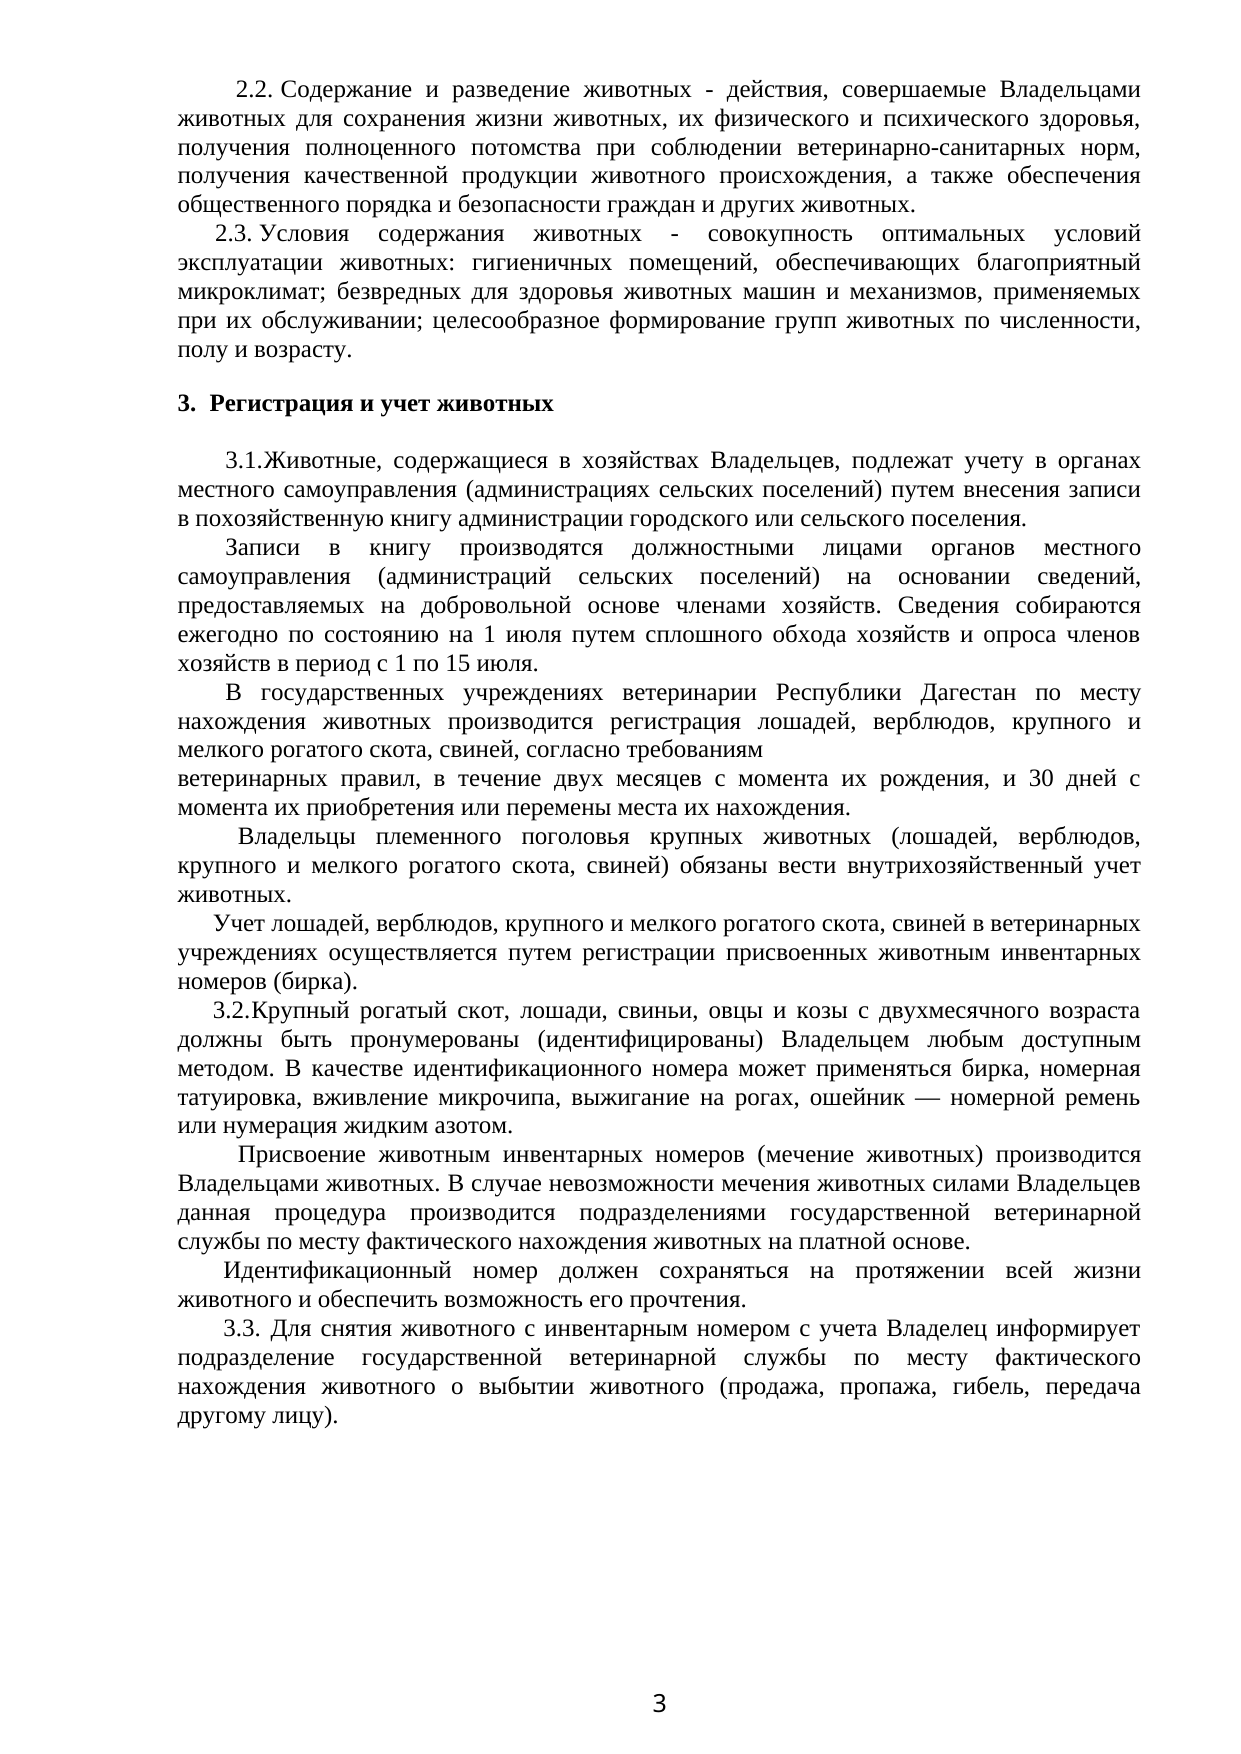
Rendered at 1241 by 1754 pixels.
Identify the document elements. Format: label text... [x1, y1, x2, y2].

list Регистрация и учет животных [177, 392, 1142, 417]
text ветеринарных правил, в течение двух месяцев с момента их рождения, и 30 дней с момента их приобретения или перемены места их нахождения. [177, 763, 1142, 821]
text Владельцы племенного поголовья крупных животных (лошадей, верблюдов, крупного и мелкого рогатого скота, свиней) обязаны вести внутрихозяйственный учет животных. [177, 821, 1142, 908]
list Животные, содержащиеся в хозяйствах Владельцев, подлежат учету в органах местного самоуправления (администрациях сельских поселений) путем внесения записи в похозяйственную книгу администрации городского или сельского поселения. [177, 445, 1142, 532]
list Содержание и разведение животных - действия, совершаемые Владельцами животных для сохранения жизни животных, их физического и психического здоровья, получения полноценного потомства при соблюдении ветеринарно-санитарных норм, получения качественной продукции животного происхождения, а также обеспечения общественного порядка и безопасности граждан и других животных. [177, 74, 1142, 219]
text Записи в книгу производятся должностными лицами органов местного самоуправления (администраций сельских поселений) на основании сведений, предоставляемых на добровольной основе членами хозяйств. Сведения собираются ежегодно по состоянию на 1 июля путем сплошного обхода хозяйств и опроса членов хозяйств в период с 1 по 15 июля. [177, 532, 1142, 677]
list Условия содержания животных - совокупность оптимальных условий эксплуатации животных: гигиеничных помещений, обеспечивающих благоприятный микроклимат; безвредных для здоровья животных машин и механизмов, применяемых при их обслуживании; целесообразное формирование групп животных по численности, полу и возрасту. [177, 219, 1142, 363]
list Крупный рогатый скот, лошади, свиньи, овцы и козы с двухмесячного возраста должны быть пронумерованы (идентифицированы) Владельцем любым доступным методом. В качестве идентификационного номера может применяться бирка, номерная татуировка, вживление микрочипа, выжигание на рогах, ошейник — номерной ремень или нумерация жидким азотом. [177, 995, 1142, 1140]
text Присвоение животным инвентарных номеров (мечение животных) производится Владельцами животных. В случае невозможности мечения животных силами Владельцев данная процедура производится подразделениями государственной ветеринарной службы по месту фактического нахождения животных на платной основе. [177, 1140, 1142, 1256]
text Идентификационный номер должен сохраняться на протяжении всей жизни животного и обеспечить возможность его прочтения. [177, 1256, 1142, 1313]
text Учет лошадей, верблюдов, крупного и мелкого рогатого скота, свиней в ветеринарных учреждениях осуществляется путем регистрации присвоенных животным инвентарных номеров (бирка). [177, 908, 1142, 995]
list Для снятия животного с инвентарным номером с учета Владелец информирует подразделение государственной ветеринарной службы по месту фактического нахождения животного о выбытии животного (продажа, пропажа, гибель, передача другому лицу). [177, 1313, 1142, 1429]
text В государственных учреждениях ветеринарии Республики Дагестан по месту нахождения животных производится регистрация лошадей, верблюдов, крупного и мелкого рогатого скота, свиней, согласно требованиям [177, 677, 1142, 763]
